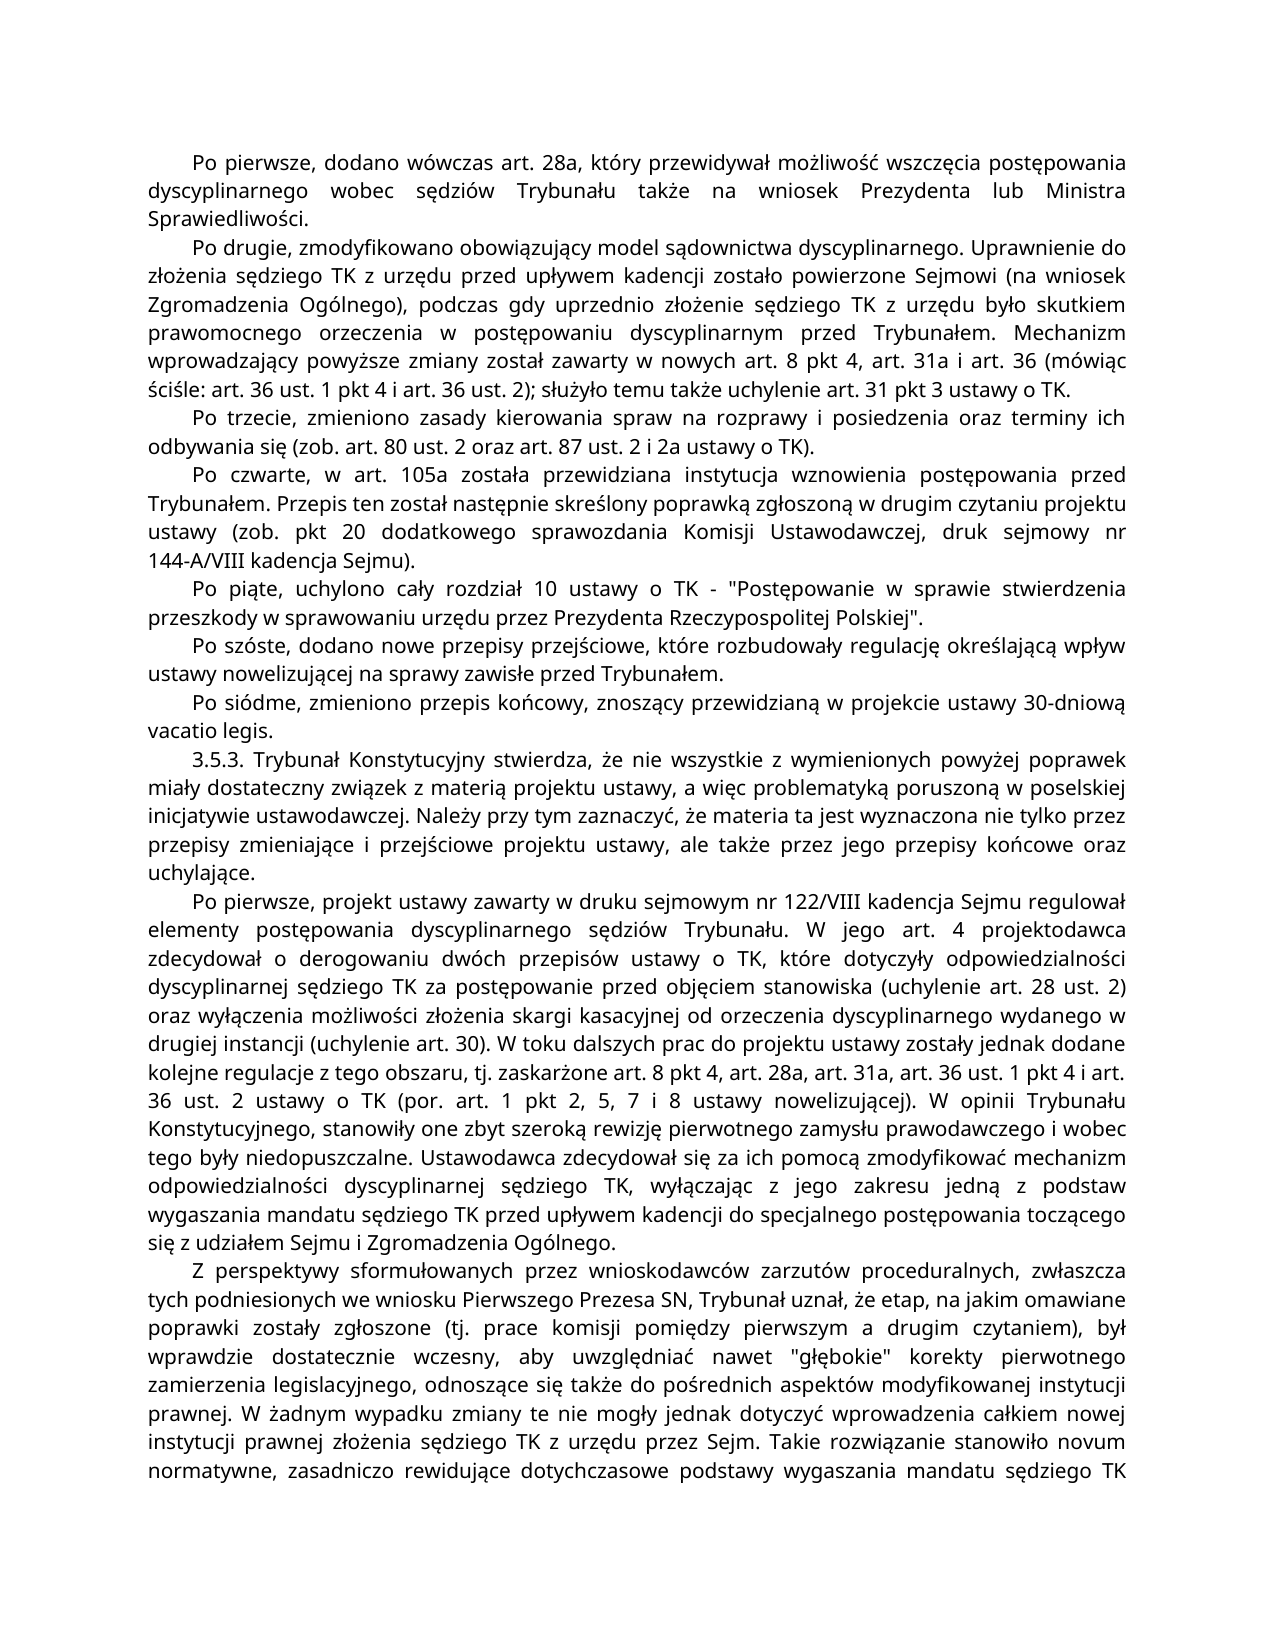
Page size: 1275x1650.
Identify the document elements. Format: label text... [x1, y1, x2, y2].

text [148, 1257, 1127, 1484]
text Po piąte, uchylono cały rozdział 10 ustawy o TK - "Postępowanie w sprawie stwierdzenia przeszkody w sprawowaniu urzędu przez Prezydenta Rzeczypospolitej Polskiej". [148, 574, 1127, 631]
text 3.5.3. Trybunał Konstytucyjny stwierdza, że nie wszystkie z wymienionych powyżej poprawek miały dostateczny związek z materią projektu ustawy, a więc problematyką poruszoną w poselskiej inicjatywie ustawodawczej. Należy przy tym zaznaczyć, że materia ta jest wyznaczona nie tylko przez przepisy zmieniające i przejściowe projektu ustawy, ale także przez jego przepisy końcowe oraz uchylające. [148, 745, 1127, 887]
text Po szóste, dodano nowe przepisy przejściowe, które rozbudowały regulację określającą wpływ ustawy nowelizującej na sprawy zawisłe przed Trybunałem. [148, 631, 1127, 688]
text Po siódme, zmieniono przepis końcowy, znoszący przewidzianą w projekcie ustawy 30-dniową vacatio legis. [148, 688, 1127, 745]
text Po pierwsze, dodano wówczas art. 28a, który przewidywał możliwość wszczęcia postępowania dyscyplinarnego wobec sędziów Trybunału także na wniosek Prezydenta lub Ministra Sprawiedliwości. [148, 148, 1127, 233]
text Po drugie, zmodyfikowano obowiązujący model sądownictwa dyscyplinarnego. Uprawnienie do złożenia sędziego TK z urzędu przed upływem kadencji zostało powierzone Sejmowi (na wniosek Zgromadzenia Ogólnego), podczas gdy uprzednio złożenie sędziego TK z urzędu było skutkiem prawomocnego orzeczenia w postępowaniu dyscyplinarnym przed Trybunałem. Mechanizm wprowadzający powyższe zmiany został zawarty w nowych art. 8 pkt 4, art. 31a i art. 36 (mówiąc ściśle: art. 36 ust. 1 pkt 4 i art. 36 ust. 2); służyło temu także uchylenie art. 31 pkt 3 ustawy o TK. [148, 233, 1127, 403]
text Po trzecie, zmieniono zasady kierowania spraw na rozprawy i posiedzenia oraz terminy ich odbywania się (zob. art. 80 ust. 2 oraz art. 87 ust. 2 i 2a ustawy o TK). [148, 403, 1127, 460]
text Po pierwsze, projekt ustawy zawarty w druku sejmowym nr 122/VIII kadencja Sejmu regulował elementy postępowania dyscyplinarnego sędziów Trybunału. W jego art. 4 projektodawca zdecydował o derogowaniu dwóch przepisów ustawy o TK, które dotyczyły odpowiedzialności dyscyplinarnej sędziego TK za postępowanie przed objęciem stanowiska (uchylenie art. 28 ust. 2) oraz wyłączenia możliwości złożenia skargi kasacyjnej od orzeczenia dyscyplinarnego wydanego w drugiej instancji (uchylenie art. 30). W toku dalszych prac do projektu ustawy zostały jednak dodane kolejne regulacje z tego obszaru, tj. zaskarżone art. 8 pkt 4, art. 28a, art. 31a, art. 36 ust. 1 pkt 4 i art. 36 ust. 2 ustawy o TK (por. art. 1 pkt 2, 5, 7 i 8 ustawy nowelizującej). W opinii Trybunału Konstytucyjnego, stanowiły one zbyt szeroką rewizję pierwotnego zamysłu prawodawczego i wobec tego były niedopuszczalne. Ustawodawca zdecydował się za ich pomocą zmodyfikować mechanizm odpowiedzialności dyscyplinarnej sędziego TK, wyłączając z jego zakresu jedną z podstaw wygaszania mandatu sędziego TK przed upływem kadencji do specjalnego postępowania toczącego się z udziałem Sejmu i Zgromadzenia Ogólnego. [148, 887, 1127, 1257]
text Po czwarte, w art. 105a została przewidziana instytucja wznowienia postępowania przed Trybunałem. Przepis ten został następnie skreślony poprawką zgłoszoną w drugim czytaniu projektu ustawy (zob. pkt 20 dodatkowego sprawozdania Komisji Ustawodawczej, druk sejmowy nr 144-A/VIII kadencja Sejmu). [148, 460, 1127, 574]
